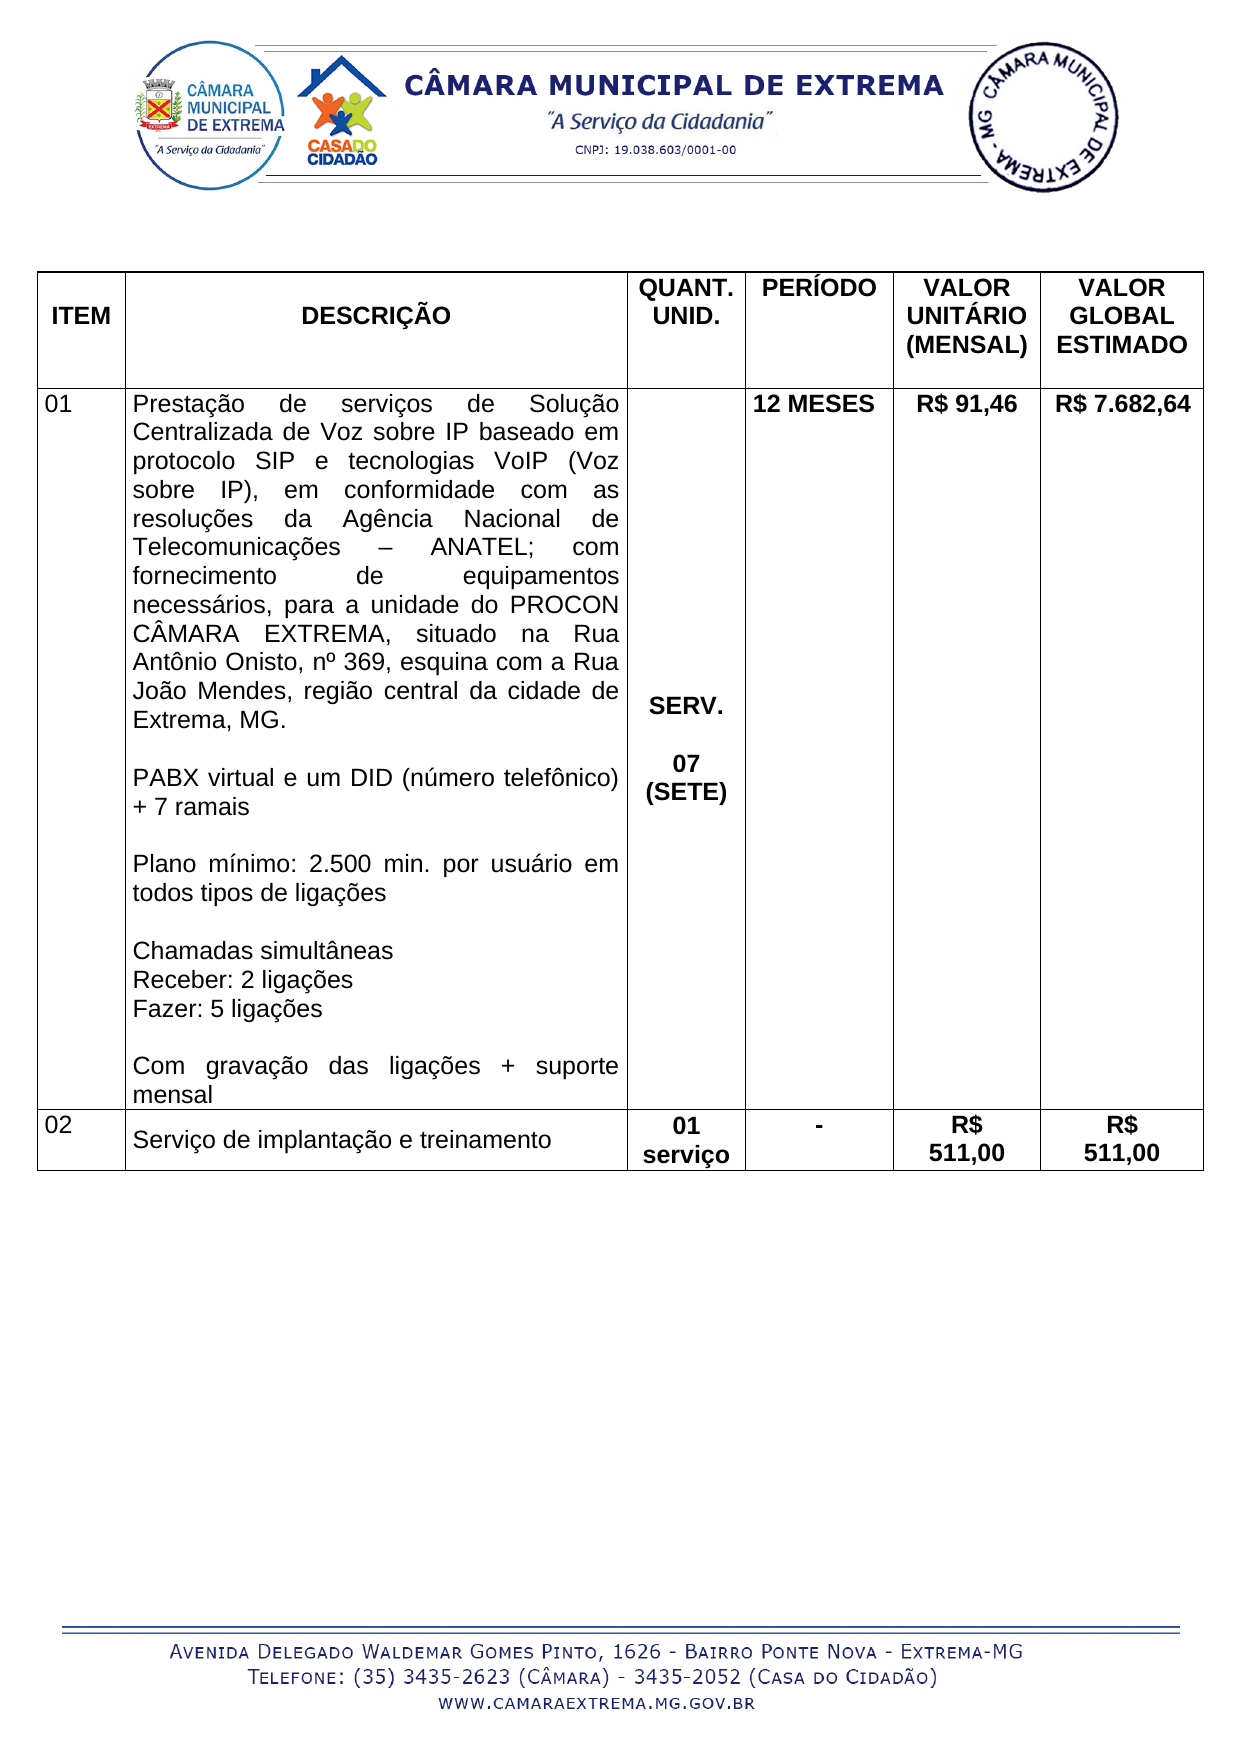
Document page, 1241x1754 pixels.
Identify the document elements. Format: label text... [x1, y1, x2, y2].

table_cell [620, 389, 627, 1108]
table_cell SERV. 07 (SETE) [628, 389, 745, 1108]
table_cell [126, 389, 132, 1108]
table_header VALOR UNITÁRIO (MENSAL) [894, 273, 1040, 387]
table_header ITEM [38, 273, 125, 387]
table_cell 02 [38, 1110, 125, 1170]
table_cell R$ 91,46 [894, 389, 1040, 1108]
table_cell R$ 511,00 [1041, 1110, 1203, 1170]
picture [124, 30, 1123, 221]
table_cell R$ 7.682,64 [1041, 389, 1203, 1108]
table_cell 01 serviço [628, 1110, 745, 1170]
table_cell Serviço de implantação e treinamento [126, 1110, 627, 1170]
picture [46, 1615, 1194, 1724]
table_cell R$ 511,00 [894, 1110, 1040, 1170]
table_cell - [746, 1110, 893, 1170]
table_header QUANT. UNID. [628, 273, 745, 387]
table_header PERÍODO [746, 273, 893, 387]
table_cell 12 MESES [746, 389, 893, 1108]
table_header VALOR GLOBAL ESTIMADO [1041, 273, 1203, 387]
table_cell 01 [38, 389, 125, 1108]
table_header DESCRIÇÃO [126, 273, 627, 387]
